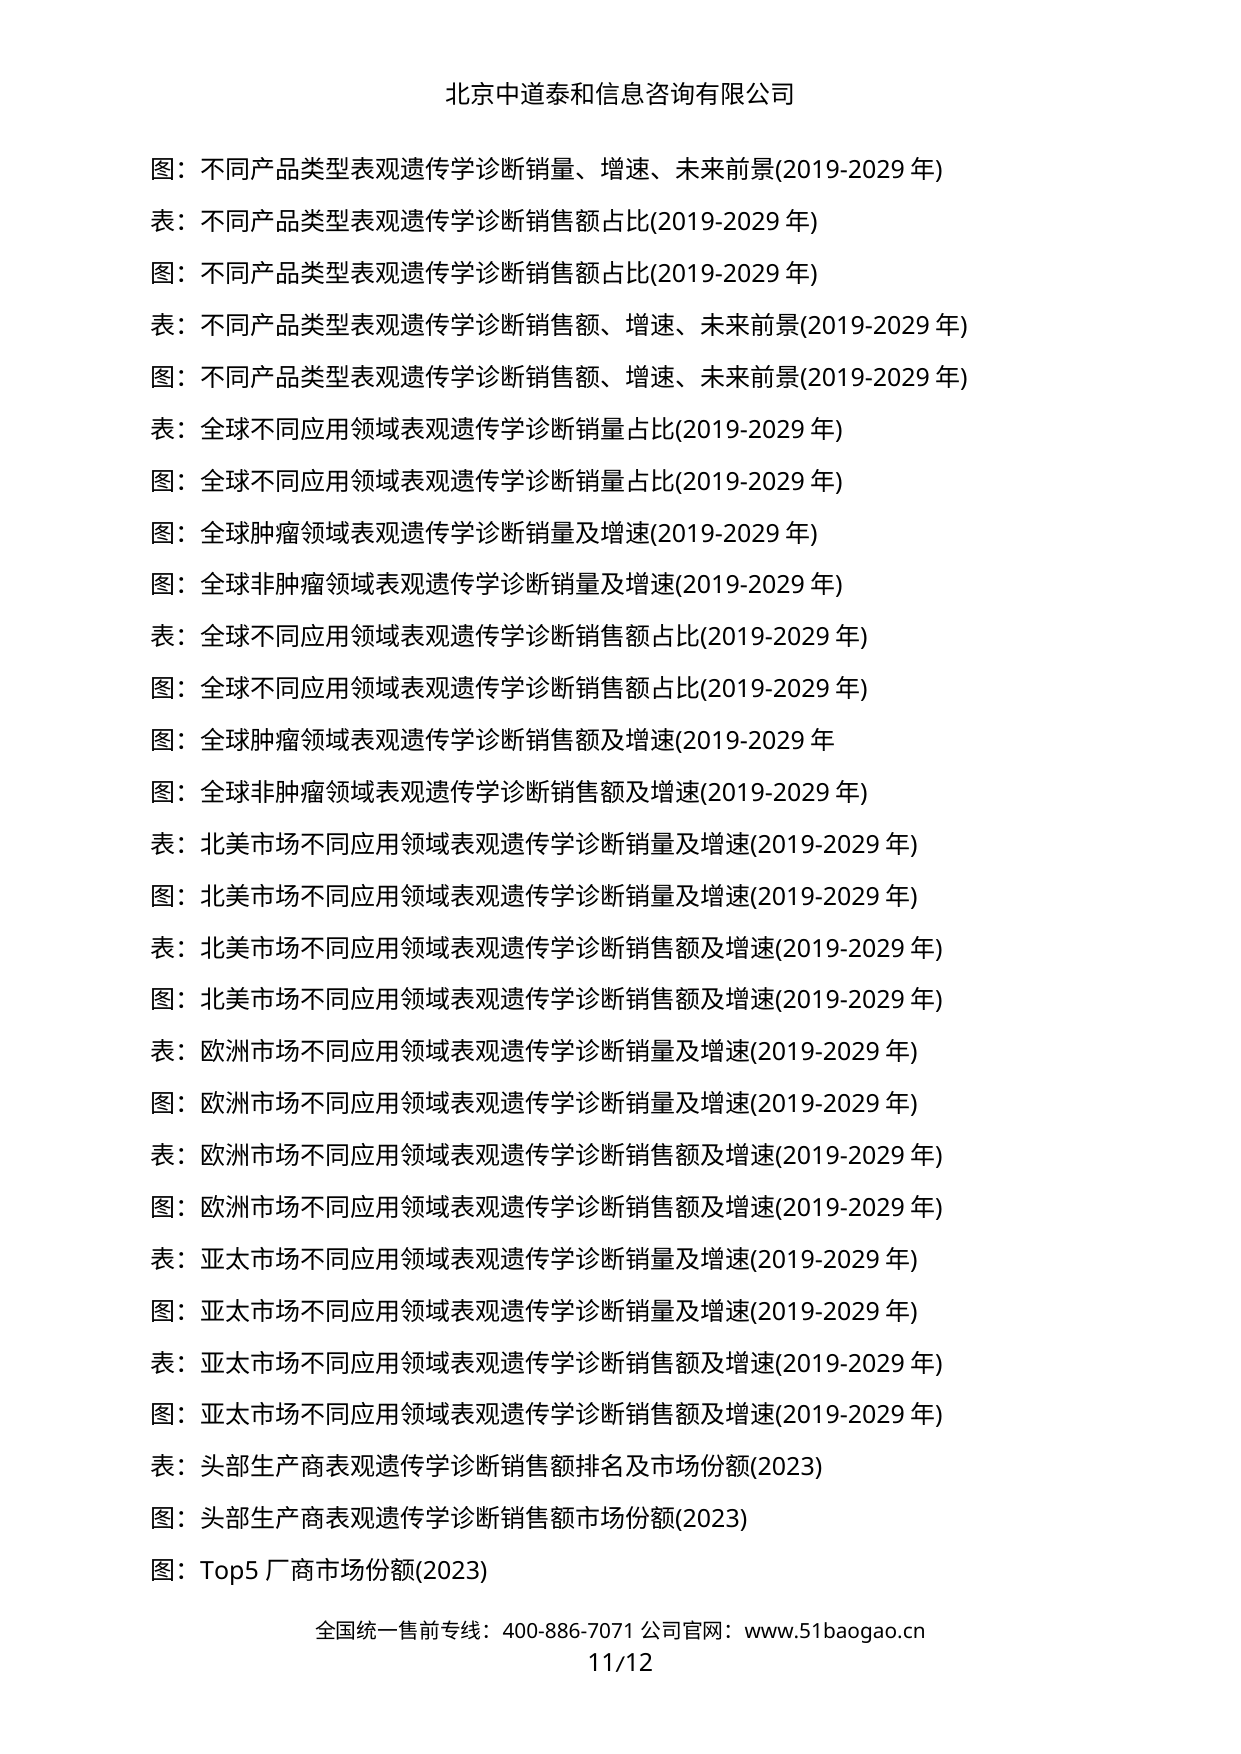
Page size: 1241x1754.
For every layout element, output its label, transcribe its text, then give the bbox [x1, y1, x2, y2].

text 表：北美市场不同应用领域表观遗传学诊断销量及增速(2019-2029年) [150, 824, 1090, 861]
text 图：Top5 厂商市场份额(2023) [150, 1551, 1090, 1587]
text 图：欧洲市场不同应用领域表观遗传学诊断销量及增速(2019-2029年) [150, 1084, 1090, 1120]
text 图：不同产品类型表观遗传学诊断销量、增速、未来前景(2019-2029年) [150, 150, 1090, 186]
text 表：全球不同应用领域表观遗传学诊断销售额占比(2019-2029年) [150, 617, 1090, 653]
text 表：亚太市场不同应用领域表观遗传学诊断销售额及增速(2019-2029年) [150, 1343, 1090, 1379]
text 表：欧洲市场不同应用领域表观遗传学诊断销售额及增速(2019-2029年) [150, 1136, 1090, 1172]
text 图：全球非肿瘤领域表观遗传学诊断销售额及增速(2019-2029年) [150, 772, 1090, 809]
text 图：不同产品类型表观遗传学诊断销售额占比(2019-2029年) [150, 254, 1090, 290]
text 图：全球肿瘤领域表观遗传学诊断销售额及增速(2019-2029年 [150, 721, 1090, 757]
text 图：不同产品类型表观遗传学诊断销售额、增速、未来前景(2019-2029年) [150, 357, 1090, 394]
text 表：欧洲市场不同应用领域表观遗传学诊断销量及增速(2019-2029年) [150, 1032, 1090, 1068]
text 表：北美市场不同应用领域表观遗传学诊断销售额及增速(2019-2029年) [150, 928, 1090, 964]
text 图：全球不同应用领域表观遗传学诊断销量占比(2019-2029年) [150, 461, 1090, 497]
text 图：头部生产商表观遗传学诊断销售额市场份额(2023) [150, 1499, 1090, 1535]
text 图：北美市场不同应用领域表观遗传学诊断销售额及增速(2019-2029年) [150, 980, 1090, 1016]
text 表：全球不同应用领域表观遗传学诊断销量占比(2019-2029年) [150, 409, 1090, 446]
text 图：欧洲市场不同应用领域表观遗传学诊断销售额及增速(2019-2029年) [150, 1187, 1090, 1224]
text 图：全球非肿瘤领域表观遗传学诊断销量及增速(2019-2029年) [150, 565, 1090, 601]
text 图：北美市场不同应用领域表观遗传学诊断销量及增速(2019-2029年) [150, 876, 1090, 912]
text 图：全球不同应用领域表观遗传学诊断销售额占比(2019-2029年) [150, 669, 1090, 705]
text 表：不同产品类型表观遗传学诊断销售额、增速、未来前景(2019-2029年) [150, 306, 1090, 342]
text 图：亚太市场不同应用领域表观遗传学诊断销售额及增速(2019-2029年) [150, 1395, 1090, 1431]
text 表：亚太市场不同应用领域表观遗传学诊断销量及增速(2019-2029年) [150, 1239, 1090, 1276]
text 图：亚太市场不同应用领域表观遗传学诊断销量及增速(2019-2029年) [150, 1291, 1090, 1327]
text 表：不同产品类型表观遗传学诊断销售额占比(2019-2029年) [150, 202, 1090, 238]
text 图：全球肿瘤领域表观遗传学诊断销量及增速(2019-2029年) [150, 513, 1090, 549]
text 表：头部生产商表观遗传学诊断销售额排名及市场份额(2023) [150, 1447, 1090, 1483]
